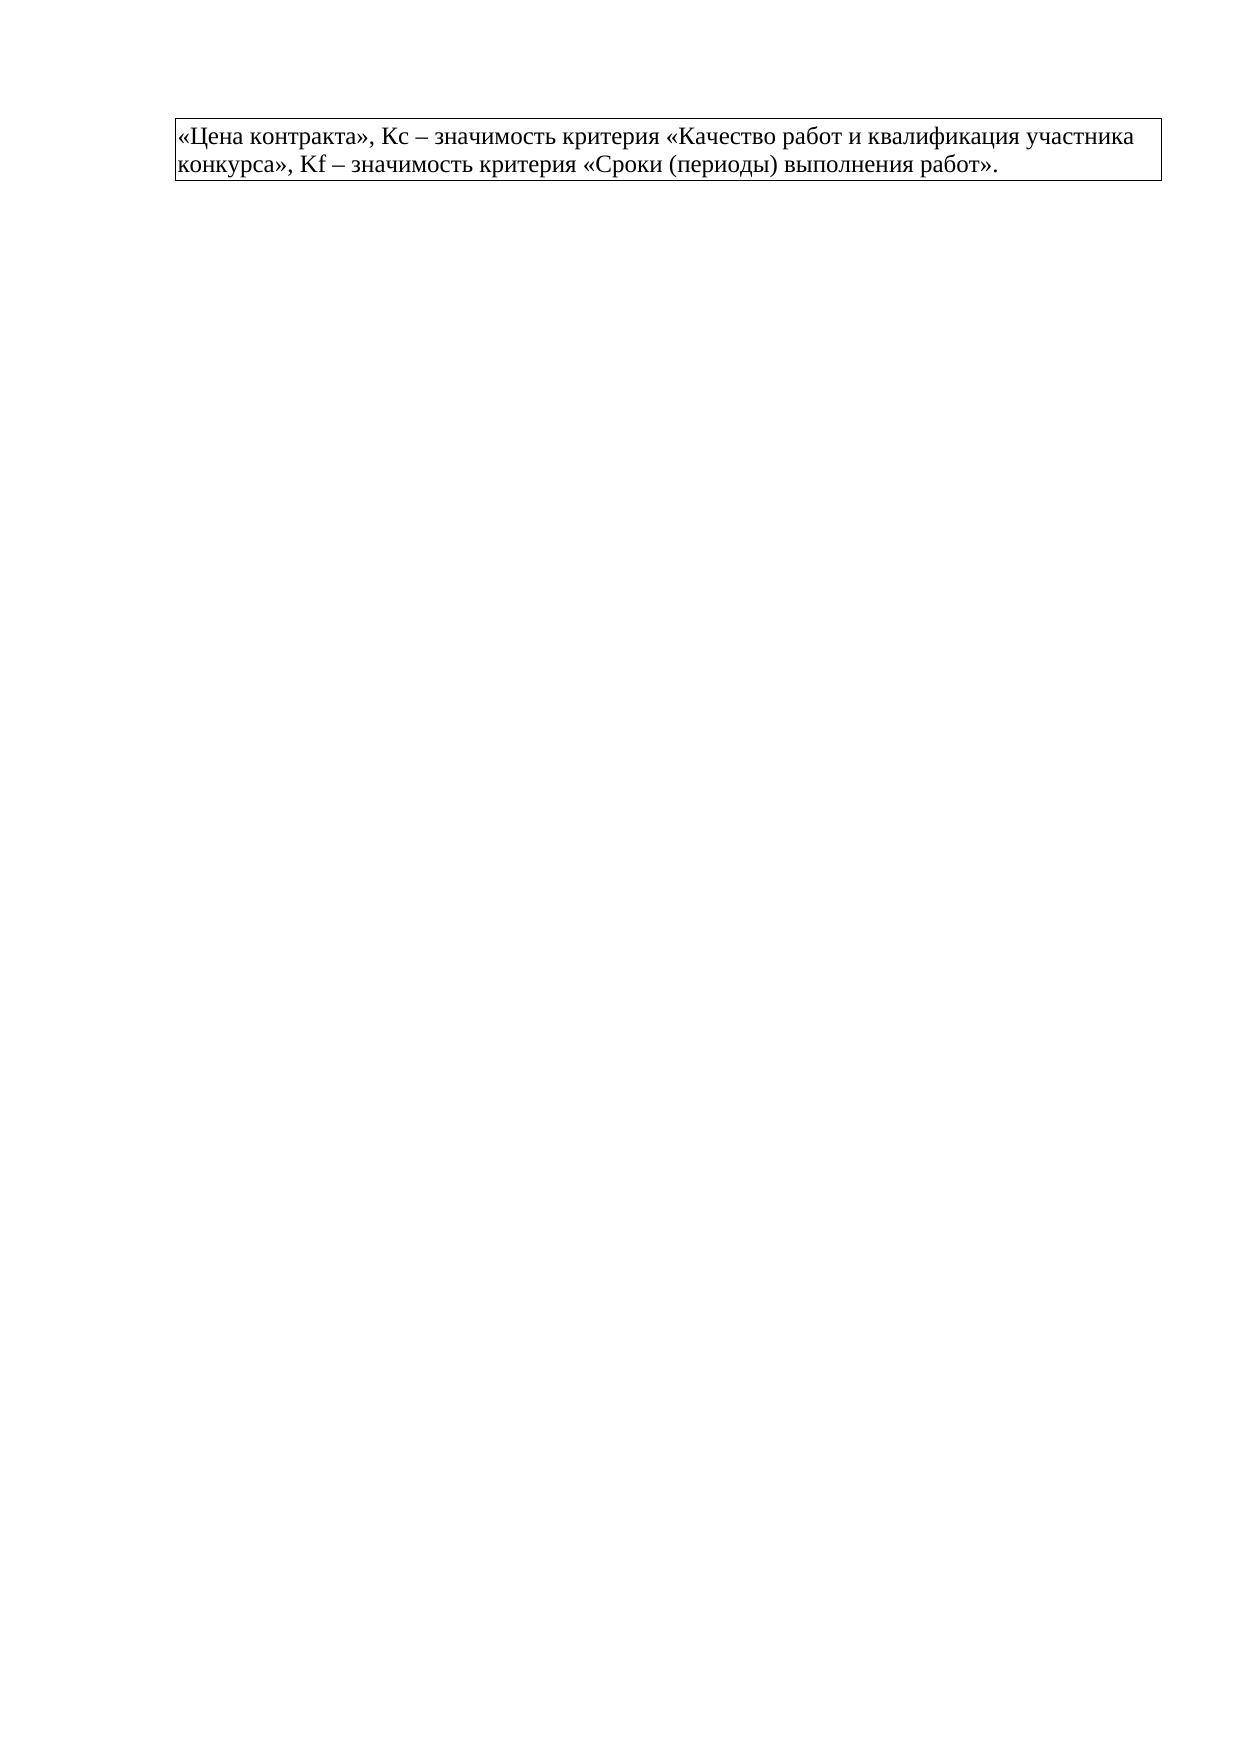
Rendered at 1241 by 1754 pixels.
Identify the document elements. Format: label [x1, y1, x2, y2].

table_cell [176, 119, 1161, 180]
